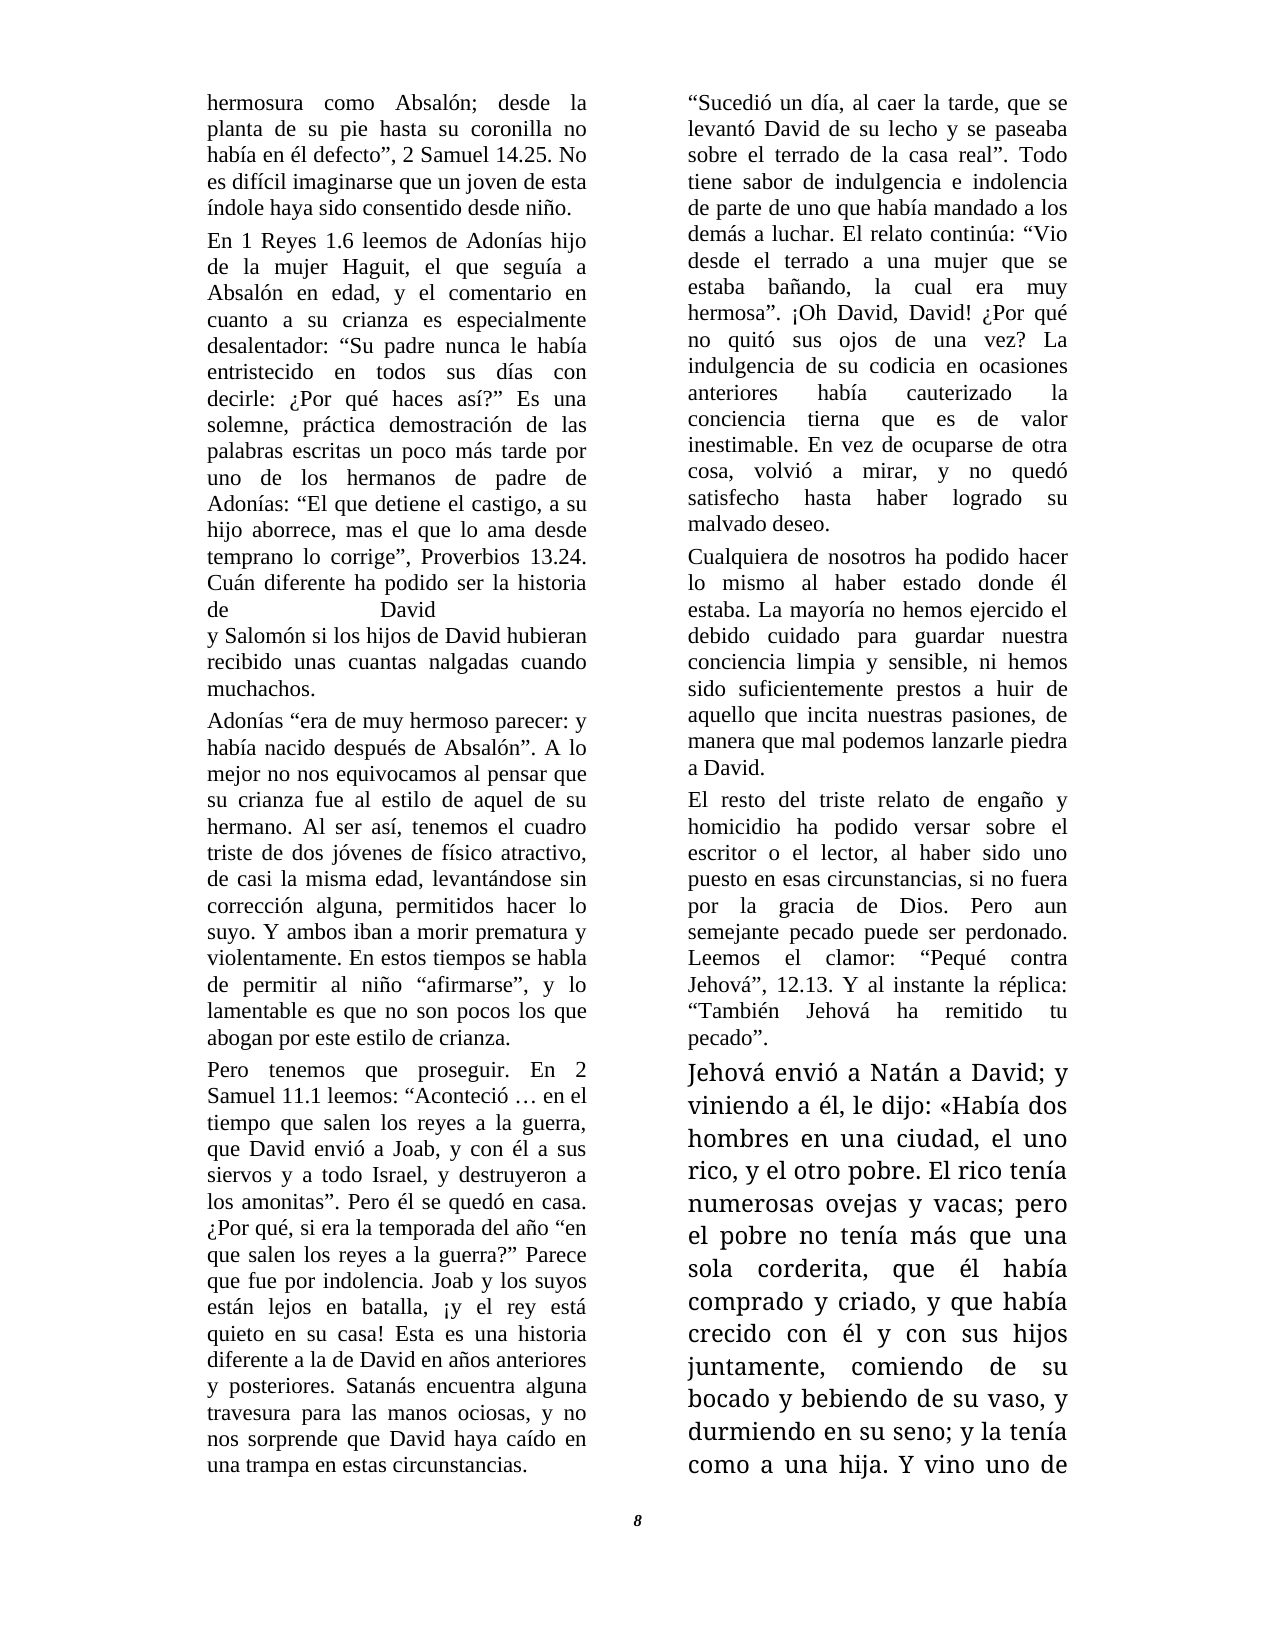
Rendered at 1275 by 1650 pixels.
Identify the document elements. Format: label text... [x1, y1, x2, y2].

text Adonías “era de muy hermoso parecer: y había nacido después de Absalón”. A lo mejor no nos equivocamos al pensar que su crianza fue al estilo de aquel de su hermano. Al ser así, tenemos el cuadro triste de dos jóvenes de físico atractivo, de casi la misma edad, levantándose sin corrección alguna, permitidos hacer lo suyo. Y ambos iban a morir prematura y violentamente. En estos tiempos se habla de permitir al niño “afirmarse”, y lo lamentable es que no son pocos los que abogan por este estilo de crianza. [207, 707, 587, 1050]
text En 1 Reyes 1.6 leemos de Adonías hijo de la mujer Haguit, el que seguía a Absalón en edad, y el comentario en cuanto a su crianza es especialmente desalentador: “Su padre nunca le había entristecido en todos sus días con decirle: ¿Por qué haces así?” Es una solemne, práctica demostración de las palabras escritas un poco más tarde por uno de los hermanos de padre de Adonías: “El que detiene el castigo, a su hijo aborrece, mas el que lo ama desde temprano lo corrige”, Proverbios 13.24. Cuán diferente ha podido ser la historia de David y Salomón si los hijos de David hubieran recibido unas cuantas nalgadas cuando muchachos. [207, 227, 587, 701]
text Cualquiera de nosotros ha podido hacer lo mismo al haber estado donde él estaba. La mayoría no hemos ejercido el debido cuidado para guardar nuestra conciencia limpia y sensible, ni hemos sido suficientemente prestos a huir de aquello que incita nuestras pasiones, de manera que mal podemos lanzarle piedra a David. [688, 543, 1068, 780]
text “Sucedió un día, al caer la tarde, que se levantó David de su lecho y se paseaba sobre el terrado de la casa real”. Todo tiene sabor de indulgencia e indolencia de parte de uno que había mandado a los demás a luchar. El relato continúa: “Vio desde el terrado a una mujer que se estaba bañando, la cual era muy hermosa”. ¡Oh David, David! ¿Por qué no quitó sus ojos de una vez? La indulgencia de su codicia en ocasiones anteriores había cauterizado la conciencia tierna que es de valor inestimable. En vez de ocuparse de otra cosa, volvió a mirar, y no quedó satisfecho hasta haber logrado su malvado deseo. [688, 89, 1068, 537]
text El resto del triste relato de engaño y homicidio ha podido versar sobre el escritor o el lector, al haber sido uno puesto en esas circunstancias, si no fuera por la gracia de Dios. Pero aun semejante pecado puede ser perdonado. Leemos el clamor: “Pequé contra Jehová”, 12.13. Y al instante la réplica: “También Jehová ha remitido tu pecado”. [688, 786, 1068, 1050]
text Pero tenemos que proseguir. En 2 Samuel 11.1 leemos: “Aconteció … en el tiempo que salen los reyes a la guerra, que David envió a Joab, y con él a sus siervos y a todo Israel, y destruyeron a los amonitas”. Pero él se quedó en casa. ¿Por qué, si era la temporada del año “en que salen los reyes a la guerra?” Parece que fue por indolencia. Joab y los suyos están lejos en batalla, ¡y el rey está quieto en su casa! Esta es una historia diferente a la de David en años anteriores y posteriores. Satanás encuentra alguna travesura para las manos ociosas, y no nos sorprende que David haya caído en una trampa en estas circunstancias. [207, 1056, 587, 1478]
